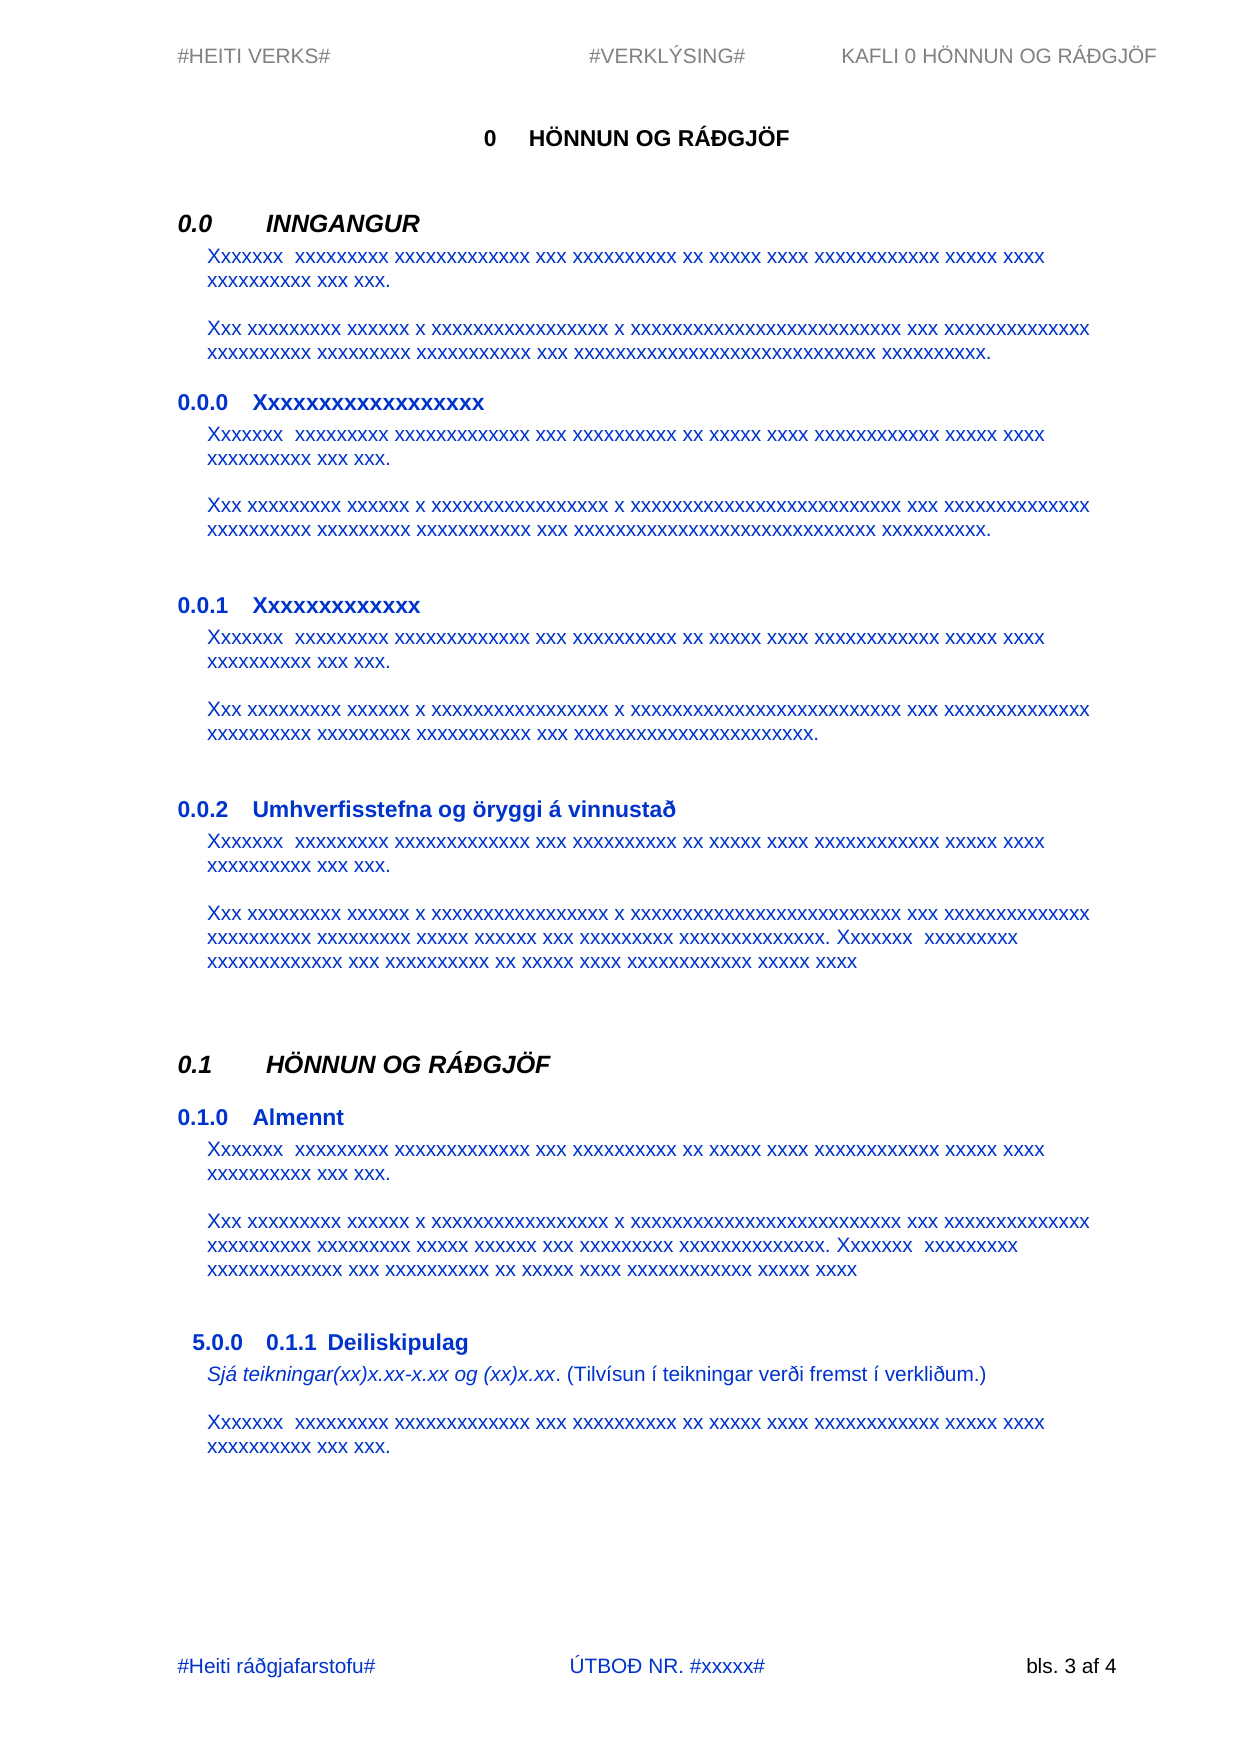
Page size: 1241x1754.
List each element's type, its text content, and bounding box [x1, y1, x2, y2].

text Xxx xxxxxxxxx xxxxxx x xxxxxxxxxxxxxxxxx x xxxxxxxxxxxxxxxxxxxxxxxxxx xxx xxxxxxxxxxxxxx xxxxxxxxxx xxxxxxxxx xxxxx xxxxxx xxx xxxxxxxxx xxxxxxxxxxxxxx. Xxxxxxx xxxxxxxxx xxxxxxxxxxxxx xxx xxxxxxxxxx xx xxxxx xxxx xxxxxxxxxxxx xxxxx xxxx [207, 1208, 1096, 1280]
text Xxxxxxx xxxxxxxxx xxxxxxxxxxxxx xxx xxxxxxxxxx xx xxxxx xxxx xxxxxxxxxxxx xxxxx xxxx xxxxxxxxxx xxx xxx. [207, 829, 1096, 877]
subtitle 0 HÖNNUN OG RÁÐGJÖF [177, 125, 1096, 151]
subtitle Almennt [177, 1104, 1096, 1130]
text Sjá teikningar(xx)x.xx-x.xx og (xx)x.xx. (Tilvísun í teikningar verði fremst í verkliðum.) [207, 1362, 1096, 1386]
text Xxxxxxx xxxxxxxxx xxxxxxxxxxxxx xxx xxxxxxxxxx xx xxxxx xxxx xxxxxxxxxxxx xxxxx xxxx xxxxxxxxxx xxx xxx. [207, 1137, 1096, 1184]
subtitle 0.1.1 Deiliskipulag [192, 1329, 1096, 1356]
text Xxxxxxx xxxxxxxxx xxxxxxxxxxxxx xxx xxxxxxxxxx xx xxxxx xxxx xxxxxxxxxxxx xxxxx xxxx xxxxxxxxxx xxx xxx. [207, 625, 1096, 673]
text Xxx xxxxxxxxx xxxxxx x xxxxxxxxxxxxxxxxx x xxxxxxxxxxxxxxxxxxxxxxxxxx xxx xxxxxxxxxxxxxx xxxxxxxxxx xxxxxxxxx xxxxx xxxxxx xxx xxxxxxxxx xxxxxxxxxxxxxx. Xxxxxxx xxxxxxxxx xxxxxxxxxxxxx xxx xxxxxxxxxx xx xxxxx xxxx xxxxxxxxxxxx xxxxx xxxx [207, 901, 1096, 973]
text Xxx xxxxxxxxx xxxxxx x xxxxxxxxxxxxxxxxx x xxxxxxxxxxxxxxxxxxxxxxxxxx xxx xxxxxxxxxxxxxx xxxxxxxxxx xxxxxxxxx xxxxxxxxxxx xxx xxxxxxxxxxxxxxxxxxxxxxxxxxxxx xxxxxxxxxx. [207, 493, 1096, 541]
text Xxxxxxx xxxxxxxxx xxxxxxxxxxxxx xxx xxxxxxxxxx xx xxxxx xxxx xxxxxxxxxxxx xxxxx xxxx xxxxxxxxxx xxx xxx. [207, 421, 1096, 469]
text Xxx xxxxxxxxx xxxxxx x xxxxxxxxxxxxxxxxx x xxxxxxxxxxxxxxxxxxxxxxxxxx xxx xxxxxxxxxxxxxx xxxxxxxxxx xxxxxxxxx xxxxxxxxxxx xxx xxxxxxxxxxxxxxxxxxxxxxx. [207, 697, 1096, 745]
subtitle Xxxxxxxxxxxxxxxxxx [177, 389, 1096, 415]
subtitle Umhverfisstefna og öryggi á vinnustað [177, 796, 1096, 823]
subtitle 0.1 HÖNNUN OG RÁÐGJÖF [177, 1050, 1096, 1079]
subtitle 0.0 INNGANGUR [177, 209, 1096, 238]
text Xxxxxxx xxxxxxxxx xxxxxxxxxxxxx xxx xxxxxxxxxx xx xxxxx xxxx xxxxxxxxxxxx xxxxx xxxx xxxxxxxxxx xxx xxx. [207, 244, 1096, 292]
text Xxxxxxx xxxxxxxxx xxxxxxxxxxxxx xxx xxxxxxxxxx xx xxxxx xxxx xxxxxxxxxxxx xxxxx xxxx xxxxxxxxxx xxx xxx. [207, 1410, 1096, 1458]
subtitle Xxxxxxxxxxxxx [177, 592, 1096, 619]
text Xxx xxxxxxxxx xxxxxx x xxxxxxxxxxxxxxxxx x xxxxxxxxxxxxxxxxxxxxxxxxxx xxx xxxxxxxxxxxxxx xxxxxxxxxx xxxxxxxxx xxxxxxxxxxx xxx xxxxxxxxxxxxxxxxxxxxxxxxxxxxx xxxxxxxxxx. [207, 316, 1096, 364]
